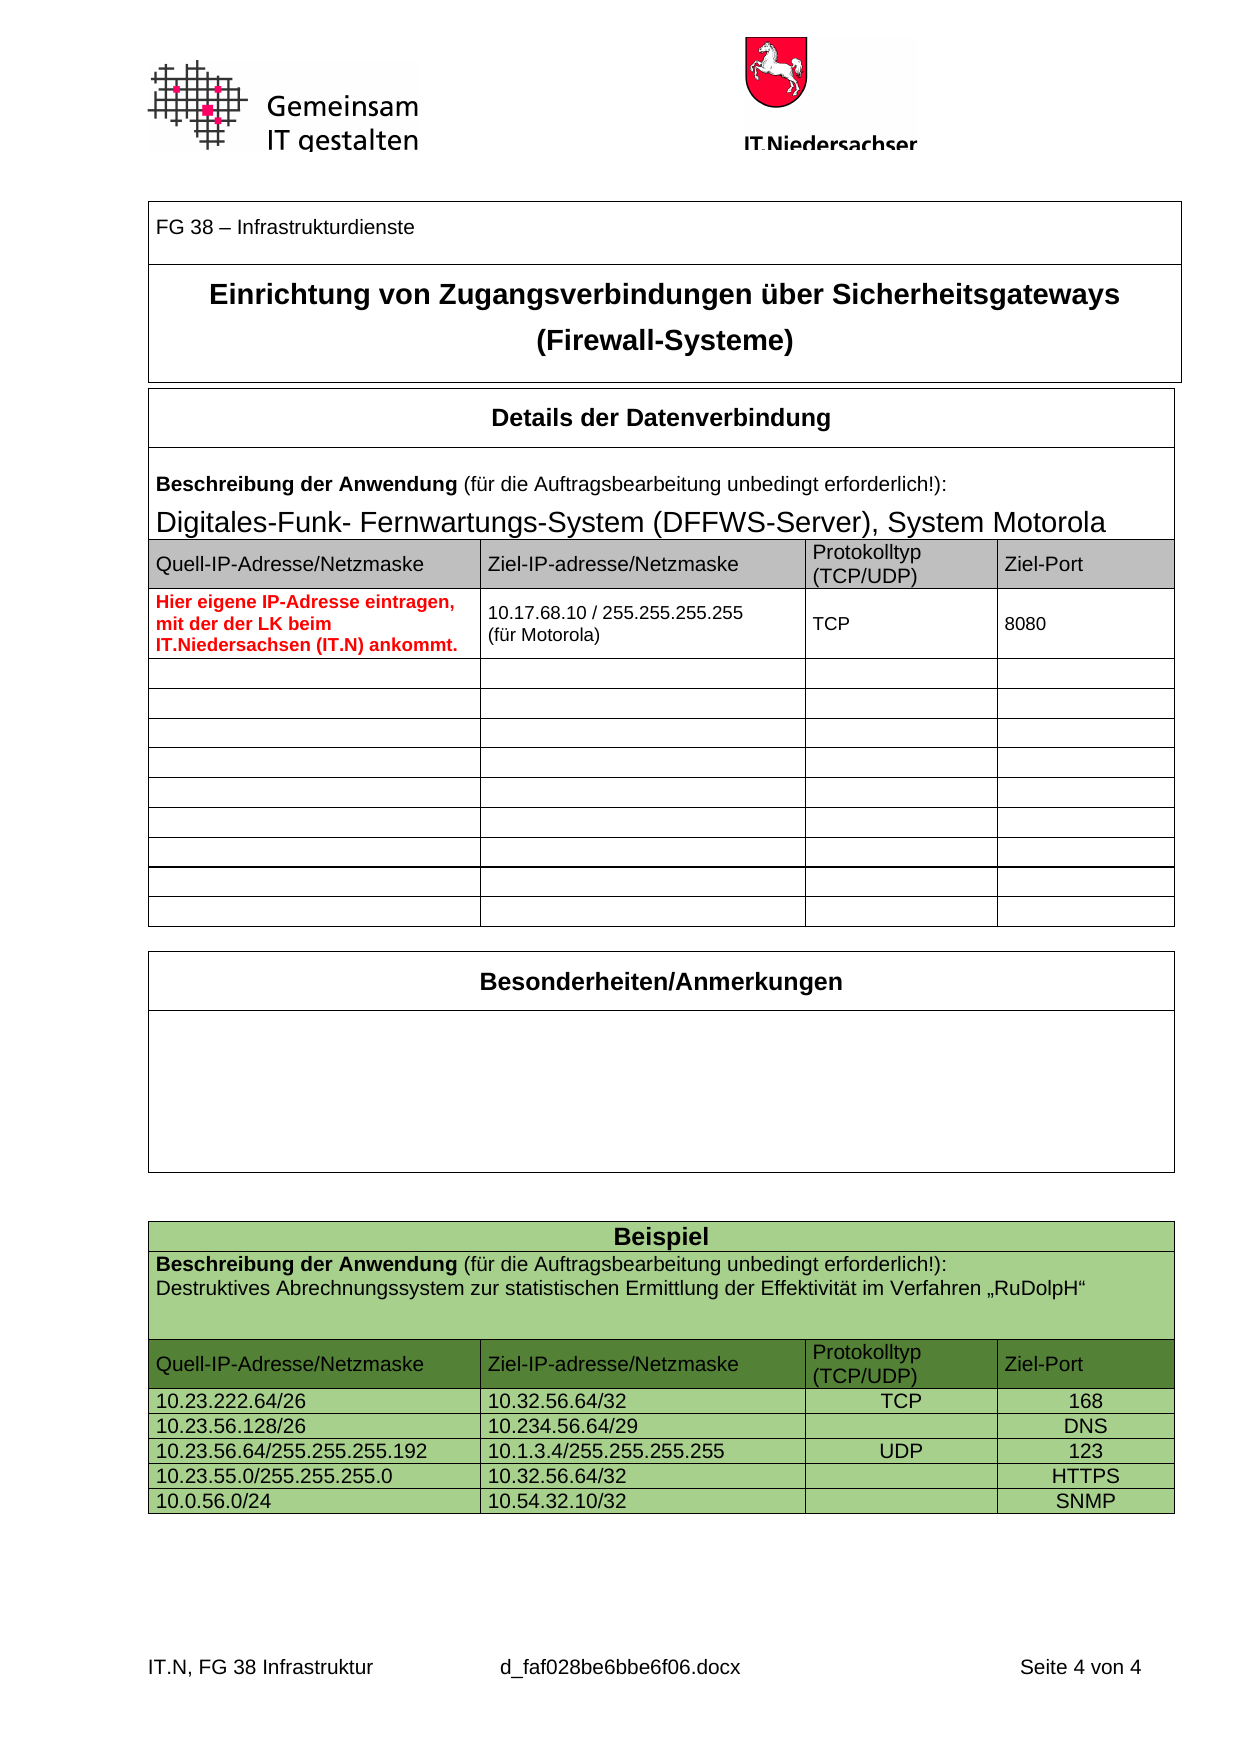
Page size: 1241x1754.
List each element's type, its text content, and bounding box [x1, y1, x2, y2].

table_cell 10.0.56.0/24 [149, 1489, 480, 1513]
table_cell [806, 748, 997, 777]
table_header Beispiel [149, 1222, 1174, 1251]
table_cell [149, 719, 480, 747]
table_cell [998, 838, 1174, 866]
table_cell 10.54.32.10/32 [481, 1489, 805, 1513]
table_cell [806, 868, 997, 896]
table_cell TCP [806, 1389, 997, 1413]
table_cell Beschreibung der Anwendung (für die Auftragsbearbeitung unbedingt erforderlich!): Digitales-Funk- Fernwartungs-System (DFFWS-Server), System Motorola [149, 448, 1174, 539]
table_cell [998, 808, 1174, 837]
table_cell SNMP [998, 1489, 1174, 1513]
table_cell [998, 748, 1174, 777]
table_cell 10.23.56.128/26 [149, 1414, 480, 1438]
table_cell Ziel-IP-adresse/Netzmaske [481, 540, 805, 588]
table_cell [149, 748, 480, 777]
table_cell 10.23.56.64/255.255.255.192 [149, 1439, 480, 1463]
table_cell UDP [806, 1439, 997, 1463]
table_cell [806, 1489, 997, 1513]
table_cell 10.23.55.0/255.255.255.0 [149, 1464, 480, 1488]
table_cell [806, 778, 997, 807]
table_cell HTTPS [998, 1464, 1174, 1488]
table_cell [149, 808, 480, 837]
table_cell [481, 689, 805, 717]
table_cell [806, 1464, 997, 1488]
table_header Besonderheiten/Anmerkungen [149, 952, 1174, 1010]
table_cell [998, 689, 1174, 717]
table_cell [806, 1414, 997, 1438]
table_cell Protokolltyp (TCP/UDP) [806, 540, 997, 588]
table_cell [806, 897, 997, 926]
table_cell [998, 778, 1174, 807]
table_cell [149, 868, 480, 896]
table_cell [481, 719, 805, 747]
table_cell 168 [998, 1389, 1174, 1413]
table_cell [481, 748, 805, 777]
table_cell Protokolltyp (TCP/UDP) [806, 1340, 997, 1388]
table_cell 10.1.3.4/255.255.255.255 [481, 1439, 805, 1463]
table_cell Hier eigene IP-Adresse eintragen, mit der der LK beim IT.Niedersachsen (IT.N) ankommt. [149, 589, 480, 658]
table_cell 123 [998, 1439, 1174, 1463]
table_cell 10.17.68.10 / 255.255.255.255 (für Motorola) [481, 589, 805, 658]
table_cell [149, 689, 480, 717]
table_cell Beschreibung der Anwendung (für die Auftragsbearbeitung unbedingt erforderlich!): Destruktives Abrechnungssystem zur statistischen Ermittlung der Effektivität im Verfahren „RuDolpH“ [149, 1252, 1174, 1339]
picture [147, 60, 420, 152]
table_cell 10.234.56.64/29 [481, 1414, 805, 1438]
table_cell 10.32.56.64/32 [481, 1389, 805, 1413]
table_cell [149, 897, 480, 926]
table_cell 10.32.56.64/32 [481, 1464, 805, 1488]
table_cell [806, 719, 997, 747]
table_cell Ziel-Port [998, 1340, 1174, 1388]
table_cell [998, 719, 1174, 747]
picture [745, 37, 917, 150]
table_cell [806, 659, 997, 688]
table_cell [149, 838, 480, 866]
table_cell DNS [998, 1414, 1174, 1438]
table_cell [806, 808, 997, 837]
table_cell TCP [806, 589, 997, 658]
table_cell [481, 897, 805, 926]
table_cell [149, 778, 480, 807]
table_cell 8080 [998, 589, 1174, 658]
table_cell [481, 808, 805, 837]
table_cell [481, 868, 805, 896]
table_cell [806, 838, 997, 866]
table_cell Ziel-IP-adresse/Netzmaske [481, 1340, 805, 1388]
table_cell [481, 659, 805, 688]
table_cell [998, 897, 1174, 926]
table_cell [806, 689, 997, 717]
table_cell [481, 778, 805, 807]
table_cell [998, 868, 1174, 896]
table_cell 10.23.222.64/26 [149, 1389, 480, 1413]
table_cell [998, 659, 1174, 688]
table_cell [481, 838, 805, 866]
table_cell [149, 659, 480, 688]
table_cell Quell-IP-Adresse/Netzmaske [149, 1340, 480, 1388]
table_header Details der Datenverbindung [149, 389, 1174, 447]
table_cell Ziel-Port [998, 540, 1174, 588]
table_cell [149, 1011, 1174, 1172]
table_cell Quell-IP-Adresse/Netzmaske [149, 540, 480, 588]
